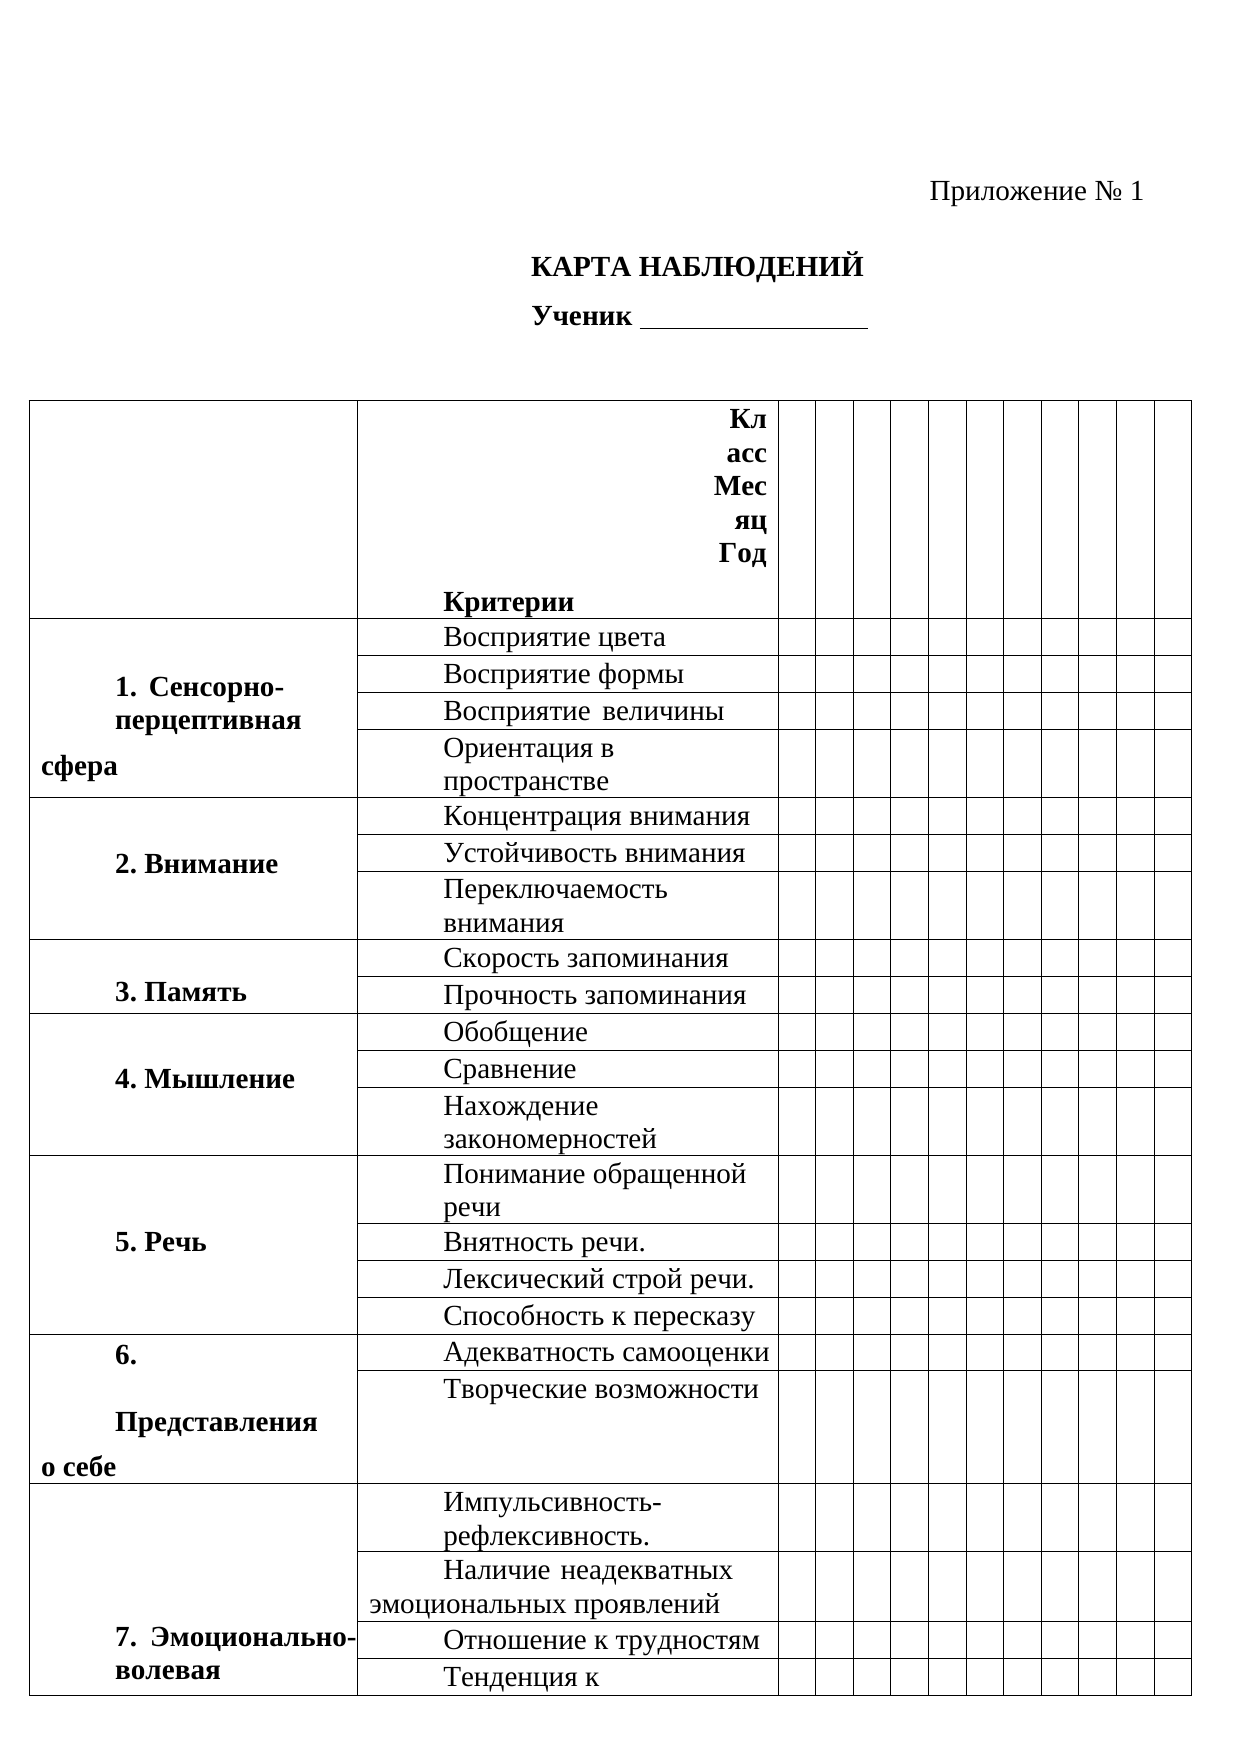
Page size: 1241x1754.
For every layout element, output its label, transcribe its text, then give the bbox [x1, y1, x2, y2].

table_cell Импульсивность-рефлексивность. [358, 1484, 778, 1551]
table_cell [929, 1552, 966, 1621]
table_cell [854, 693, 890, 729]
table_cell [891, 1224, 928, 1260]
table_cell [1004, 1552, 1041, 1621]
table_cell [1042, 1051, 1078, 1087]
table_header [1079, 401, 1116, 618]
table_cell [1117, 693, 1154, 729]
table_cell [1004, 693, 1041, 729]
table_cell Лексический строй речи. [358, 1261, 778, 1297]
table_cell [891, 1298, 928, 1333]
table_cell [1155, 798, 1191, 834]
table_cell Восприятие цвета [358, 619, 778, 655]
table_cell [779, 1659, 815, 1695]
table_cell [1117, 1371, 1154, 1483]
table_cell [1117, 977, 1154, 1013]
table_cell [816, 940, 853, 976]
table_cell [1004, 1156, 1041, 1223]
table_cell [816, 1659, 853, 1695]
table_cell [816, 693, 853, 729]
table_cell [779, 693, 815, 729]
table_cell [1004, 872, 1041, 939]
table_cell Обобщение [358, 1014, 778, 1050]
table_cell [967, 1659, 1003, 1695]
table_cell [1042, 619, 1078, 655]
table_cell [1079, 1298, 1116, 1333]
table_cell [891, 835, 928, 871]
table_cell [891, 1484, 928, 1551]
table_cell [891, 1552, 928, 1621]
table_cell [967, 1261, 1003, 1297]
table_cell [1117, 1622, 1154, 1658]
table_cell [816, 1014, 853, 1050]
table_cell [816, 1371, 853, 1483]
table_cell [1155, 693, 1191, 729]
table_header [30, 401, 357, 618]
table_cell [1004, 1224, 1041, 1260]
table_cell [1155, 940, 1191, 976]
table_cell [929, 1622, 966, 1658]
table_cell [1079, 1622, 1116, 1658]
table_cell [1042, 798, 1078, 834]
table_cell [891, 1261, 928, 1297]
table_cell 7. Эмоционально-волевая сфера [30, 1484, 357, 1695]
table_cell [1079, 1088, 1116, 1155]
table_cell [929, 693, 966, 729]
table_cell [1155, 1552, 1191, 1621]
table_cell [891, 1371, 928, 1483]
table_cell [1042, 1552, 1078, 1621]
table_cell [854, 1371, 890, 1483]
table_cell Сравнение [358, 1051, 778, 1087]
table_cell [1155, 1224, 1191, 1260]
table_cell [854, 940, 890, 976]
table_cell [891, 977, 928, 1013]
table_cell [1155, 1051, 1191, 1087]
table_cell [1155, 1484, 1191, 1551]
table_cell [779, 1484, 815, 1551]
table_header [1004, 401, 1041, 618]
table_cell [816, 1051, 853, 1087]
table_cell Способность к пересказу [358, 1298, 778, 1333]
table_header Класс Месяц Год Критерии [358, 401, 778, 618]
table_cell [1117, 1659, 1154, 1695]
table_cell [1079, 1051, 1116, 1087]
table_cell [1004, 1484, 1041, 1551]
table_cell [779, 1088, 815, 1155]
table_cell [1042, 1298, 1078, 1333]
table_cell [1155, 619, 1191, 655]
table_cell [779, 1622, 815, 1658]
table_cell [929, 940, 966, 976]
table_cell [1117, 872, 1154, 939]
table_cell 1. Сенсорно-перцептивная сфера [30, 619, 357, 797]
table_cell [967, 1552, 1003, 1621]
table_cell [779, 1335, 815, 1370]
table_cell [891, 1088, 928, 1155]
table_cell [1155, 1261, 1191, 1297]
table_cell [1117, 940, 1154, 976]
table_cell [779, 940, 815, 976]
table_cell [854, 656, 890, 692]
table_cell Понимание обращенной речи [358, 1156, 778, 1223]
table_cell [967, 693, 1003, 729]
table_cell [1079, 730, 1116, 797]
table_cell [816, 1335, 853, 1370]
table_cell [854, 730, 890, 797]
table_cell [929, 1261, 966, 1297]
table_cell [1155, 1371, 1191, 1483]
table_cell [854, 977, 890, 1013]
table_cell [816, 1088, 853, 1155]
table_cell Восприятие формы [358, 656, 778, 692]
table_cell [1004, 940, 1041, 976]
table_cell [929, 1051, 966, 1087]
table_cell [854, 1088, 890, 1155]
table_cell [891, 798, 928, 834]
table_cell [1042, 1484, 1078, 1551]
table_cell [929, 1298, 966, 1333]
table_cell [1042, 977, 1078, 1013]
table_cell [1004, 619, 1041, 655]
table_cell [1042, 1371, 1078, 1483]
table_cell [816, 1552, 853, 1621]
table_header [891, 401, 928, 618]
table_cell [1004, 1298, 1041, 1333]
table_cell [1079, 1014, 1116, 1050]
table_cell Наличие неадекватных эмоциональных проявлений [358, 1552, 778, 1621]
table_cell [779, 1051, 815, 1087]
table_cell [967, 977, 1003, 1013]
table_cell [929, 835, 966, 871]
table_cell [1079, 1659, 1116, 1695]
table_cell 3. Память [30, 940, 357, 1013]
table_cell [929, 977, 966, 1013]
table_cell [1117, 1261, 1154, 1297]
table_cell [854, 1014, 890, 1050]
table_header [779, 401, 815, 618]
table_cell [967, 1371, 1003, 1483]
table_cell [854, 798, 890, 834]
table_cell [1004, 1014, 1041, 1050]
table_cell [891, 693, 928, 729]
table_cell [816, 977, 853, 1013]
table_header [854, 401, 890, 618]
table_cell [779, 1552, 815, 1621]
table_cell [967, 1224, 1003, 1260]
table_cell [779, 1371, 815, 1483]
table_cell [1004, 835, 1041, 871]
table_cell [779, 872, 815, 939]
table_cell [1117, 1298, 1154, 1333]
table_cell [967, 1014, 1003, 1050]
table_cell [891, 1051, 928, 1087]
table_cell [1042, 835, 1078, 871]
table_cell [1042, 693, 1078, 729]
table_cell [891, 1156, 928, 1223]
table_cell [1004, 1622, 1041, 1658]
table_cell [816, 1224, 853, 1260]
table_cell [1079, 798, 1116, 834]
table_cell [1155, 730, 1191, 797]
table_cell [779, 619, 815, 655]
table_cell Творческие возможности [358, 1371, 778, 1483]
table_cell [1004, 798, 1041, 834]
table_cell [779, 835, 815, 871]
table_cell [1155, 1335, 1191, 1370]
table_cell [929, 1484, 966, 1551]
table_cell [854, 1552, 890, 1621]
table_cell [929, 1088, 966, 1155]
text Ученик [177, 298, 1221, 332]
table_cell [1004, 730, 1041, 797]
table_cell [1117, 1088, 1154, 1155]
table_cell [816, 1484, 853, 1551]
table_cell [779, 1156, 815, 1223]
table_cell [816, 1298, 853, 1333]
table_cell [1079, 656, 1116, 692]
table_cell [967, 1088, 1003, 1155]
table_cell Нахождение закономерностей [358, 1088, 778, 1155]
table_cell [967, 1298, 1003, 1333]
table_cell [1042, 1335, 1078, 1370]
table_cell [1042, 1224, 1078, 1260]
table_cell [1004, 1659, 1041, 1695]
table_cell [1079, 1156, 1116, 1223]
table_cell [1155, 1659, 1191, 1695]
table_cell [891, 730, 928, 797]
table_cell [929, 656, 966, 692]
table_cell [1117, 1484, 1154, 1551]
table_cell [929, 730, 966, 797]
table_cell [929, 1335, 966, 1370]
table_cell [891, 1014, 928, 1050]
table_cell [967, 835, 1003, 871]
table_header [816, 401, 853, 618]
table_cell [967, 940, 1003, 976]
table_cell [1117, 619, 1154, 655]
table_cell Устойчивость внимания [358, 835, 778, 871]
table_cell [1042, 1088, 1078, 1155]
table_cell Концентрация внимания [358, 798, 778, 834]
table_cell [854, 1261, 890, 1297]
table_cell [891, 1335, 928, 1370]
table_cell [816, 619, 853, 655]
table_cell [891, 619, 928, 655]
table_cell [891, 656, 928, 692]
table_cell [854, 1051, 890, 1087]
table_cell [779, 798, 815, 834]
table_cell [891, 872, 928, 939]
table_cell [967, 1051, 1003, 1087]
table_cell [854, 1659, 890, 1695]
table_cell Скорость запоминания [358, 940, 778, 976]
table_cell [1004, 1261, 1041, 1297]
table_cell [967, 619, 1003, 655]
table_cell 4. Мышление [30, 1014, 357, 1155]
table_cell [1042, 656, 1078, 692]
table_cell [1117, 1224, 1154, 1260]
table_cell [929, 1371, 966, 1483]
table_cell [967, 1335, 1003, 1370]
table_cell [358, 1659, 778, 1695]
table_cell [779, 1298, 815, 1333]
table_cell [816, 1261, 853, 1297]
table_cell [967, 798, 1003, 834]
table_header [1155, 401, 1191, 618]
table_cell [1155, 1156, 1191, 1223]
table_cell [967, 872, 1003, 939]
table_cell Прочность запоминания [358, 977, 778, 1013]
table_cell [854, 872, 890, 939]
table_cell [891, 940, 928, 976]
table_cell [854, 1335, 890, 1370]
table_cell [1155, 1622, 1191, 1658]
table_cell [816, 1622, 853, 1658]
table_cell [854, 835, 890, 871]
table_cell [816, 1156, 853, 1223]
table_cell [1079, 1371, 1116, 1483]
table_header [967, 401, 1003, 618]
table_cell [1042, 1014, 1078, 1050]
table_cell [929, 798, 966, 834]
table_cell [967, 1622, 1003, 1658]
table_cell [854, 1484, 890, 1551]
table_cell [1155, 835, 1191, 871]
table_cell [816, 798, 853, 834]
table_cell [1155, 656, 1191, 692]
table_cell [1155, 1298, 1191, 1333]
table_cell 6. Представления о себе [30, 1335, 357, 1483]
table_cell [1079, 619, 1116, 655]
table_cell [779, 656, 815, 692]
table_cell 5. Речь [30, 1156, 357, 1333]
table_cell [967, 656, 1003, 692]
table_cell [1042, 1659, 1078, 1695]
table_cell [967, 730, 1003, 797]
table_cell [1004, 1088, 1041, 1155]
table_cell [1004, 1371, 1041, 1483]
table_cell [1155, 1014, 1191, 1050]
table_cell [1155, 872, 1191, 939]
table_header [1117, 401, 1154, 618]
table_cell [1042, 1261, 1078, 1297]
table_cell Переключаемость внимания [358, 872, 778, 939]
table_cell [1117, 1552, 1154, 1621]
table_cell [1079, 835, 1116, 871]
table_cell Адекватность самооценки [358, 1335, 778, 1370]
table_cell [1042, 1156, 1078, 1223]
table_cell [1079, 693, 1116, 729]
table_cell [779, 1014, 815, 1050]
text КАРТА НАБЛЮДЕНИЙ [219, 249, 1175, 283]
table_cell [1079, 1484, 1116, 1551]
table_cell [1042, 940, 1078, 976]
table_cell [1004, 656, 1041, 692]
table_cell [854, 1298, 890, 1333]
table_header [929, 401, 966, 618]
table_cell [816, 835, 853, 871]
table_cell [929, 872, 966, 939]
table_cell [929, 619, 966, 655]
table_cell [929, 1224, 966, 1260]
table_cell [1004, 1051, 1041, 1087]
table_cell [929, 1156, 966, 1223]
table_cell [1079, 1335, 1116, 1370]
table_cell Ориентация в пространстве [358, 730, 778, 797]
table_cell [1079, 872, 1116, 939]
table_cell [1079, 1224, 1116, 1260]
table_cell [1117, 798, 1154, 834]
table_cell [1079, 1261, 1116, 1297]
table_cell [1004, 1335, 1041, 1370]
table_header [1042, 401, 1078, 618]
table_cell Отношение к трудностям [358, 1622, 778, 1658]
table_cell [1117, 1156, 1154, 1223]
table_cell [779, 1224, 815, 1260]
table_cell [1079, 940, 1116, 976]
table_cell [779, 1261, 815, 1297]
table_cell [816, 656, 853, 692]
table_cell Восприятие величины [358, 693, 778, 729]
table_cell [1117, 1014, 1154, 1050]
table_cell [967, 1484, 1003, 1551]
table_cell [967, 1156, 1003, 1223]
table_cell Внятность речи. [358, 1224, 778, 1260]
table_cell [1079, 1552, 1116, 1621]
table_cell [891, 1622, 928, 1658]
table_cell [1042, 872, 1078, 939]
table_cell [1117, 835, 1154, 871]
table_cell [1117, 1051, 1154, 1087]
table_cell [929, 1659, 966, 1695]
table_cell [1155, 977, 1191, 1013]
table_cell [1117, 656, 1154, 692]
table_cell [816, 872, 853, 939]
table_cell [1079, 977, 1116, 1013]
table_cell [929, 1014, 966, 1050]
text Приложение № 1 [17, 173, 1144, 206]
table_cell [779, 730, 815, 797]
table_cell [854, 1156, 890, 1223]
table_cell [779, 977, 815, 1013]
table_cell [1117, 730, 1154, 797]
table_cell [1155, 1088, 1191, 1155]
table_cell [1117, 1335, 1154, 1370]
table_cell 2. Внимание [30, 798, 357, 939]
table_cell [1042, 730, 1078, 797]
table_cell [854, 619, 890, 655]
table_cell [854, 1622, 890, 1658]
table_cell [891, 1659, 928, 1695]
table_cell [816, 730, 853, 797]
table_cell [1004, 977, 1041, 1013]
table_cell [854, 1224, 890, 1260]
table_cell [1042, 1622, 1078, 1658]
